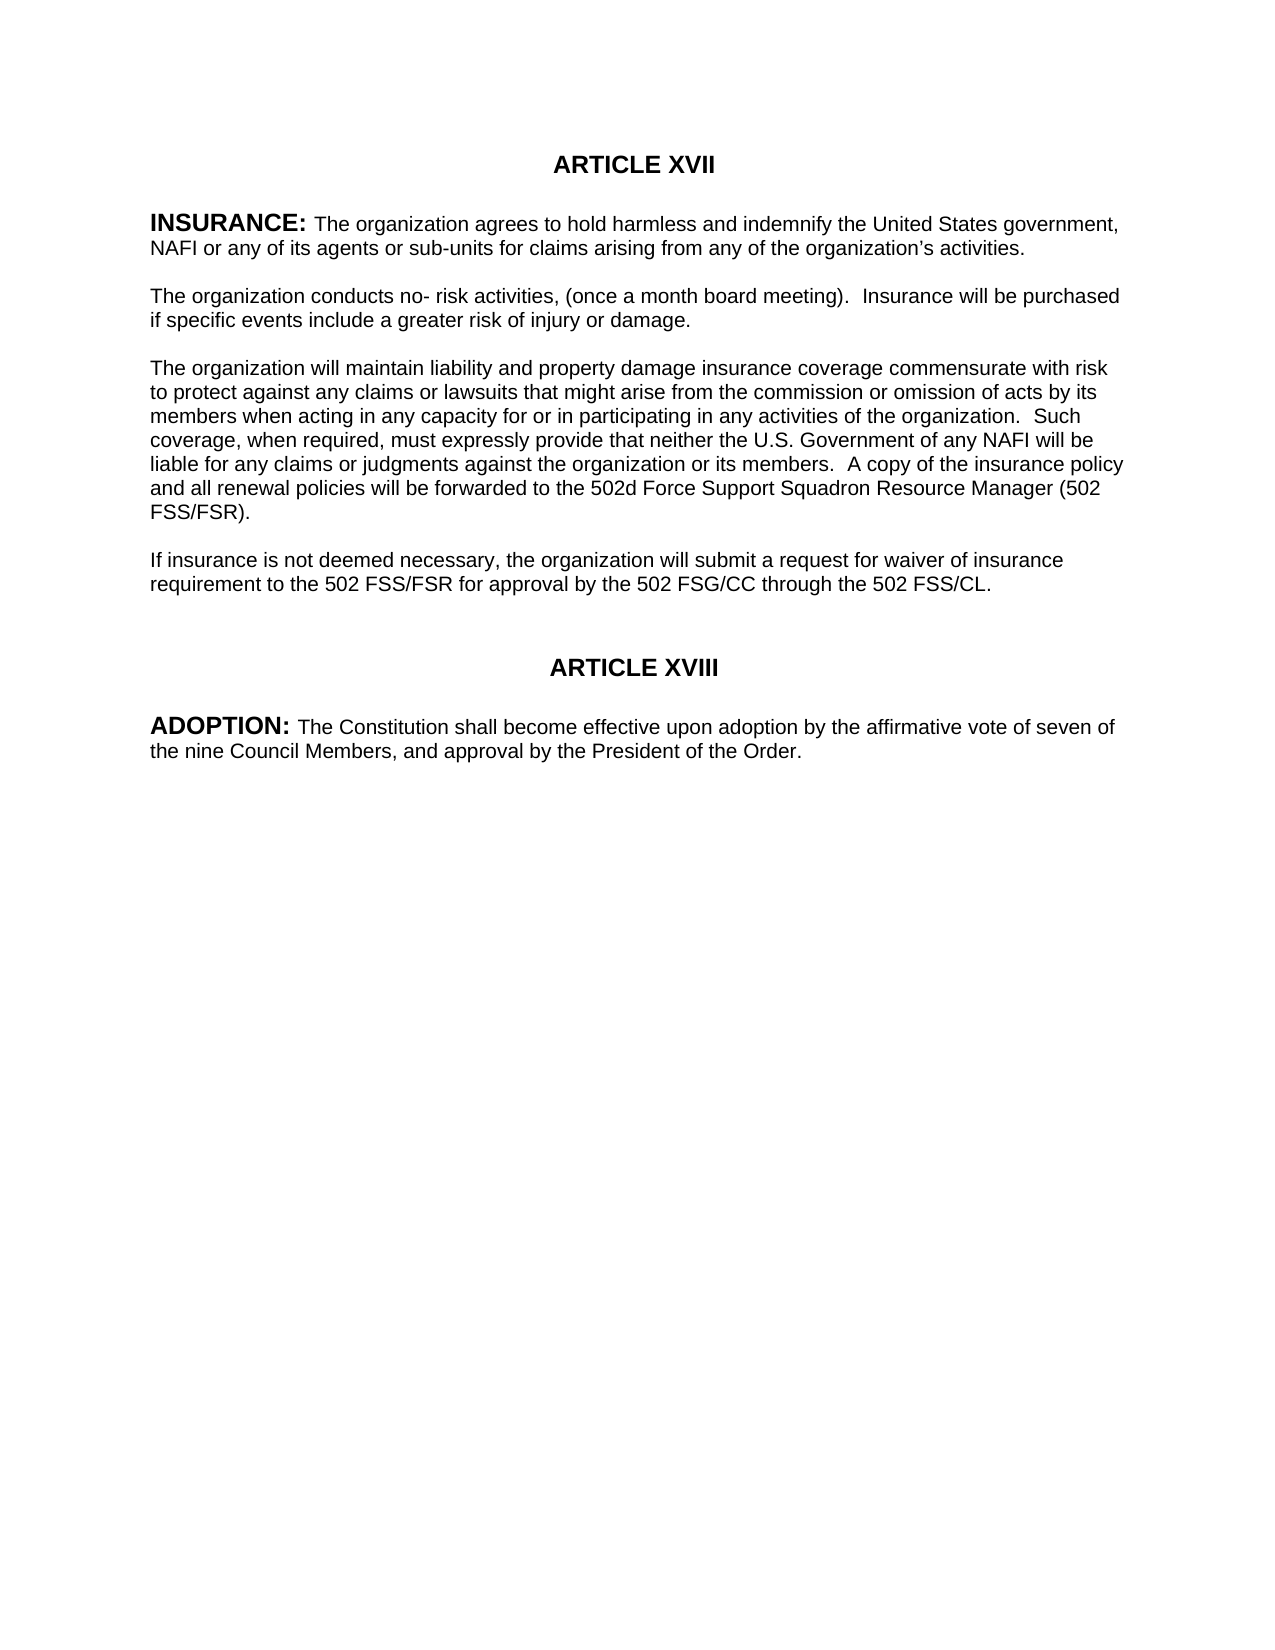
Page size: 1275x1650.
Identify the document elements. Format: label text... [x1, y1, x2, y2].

text ARTICLE XVIII [150, 653, 1125, 682]
text INSURANCE: The organization agrees to hold harmless and indemnify the United States government, NAFI or any of its agents or sub-units for claims arising from any of the organization’s activities. [150, 207, 1125, 260]
text The organization conducts no- risk activities, (once a month board meeting). Insurance will be purchased if specific events include a greater risk of injury or damage. [150, 284, 1125, 332]
text ADOPTION: The Constitution shall become effective upon adoption by the affirmative vote of seven of the nine Council Members, and approval by the President of the Order. [150, 711, 1125, 763]
text The organization will maintain liability and property damage insurance coverage commensurate with risk to protect against any claims or lawsuits that might arise from the commission or omission of acts by its members when acting in any capacity for or in participating in any activities of the organization. Such coverage, when required, must expressly provide that neither the U.S. Government of any NAFI will be liable for any claims or judgments against the organization or its members. A copy of the insurance policy and all renewal policies will be forwarded to the 502d Force Support Squadron Resource Manager (502 FSS/FSR). [150, 356, 1125, 524]
text ARTICLE XVII [150, 150, 1125, 179]
text If insurance is not deemed necessary, the organization will submit a request for waiver of insurance requirement to the 502 FSS/FSR for approval by the 502 FSG/CC through the 502 FSS/CL. [150, 548, 1125, 596]
